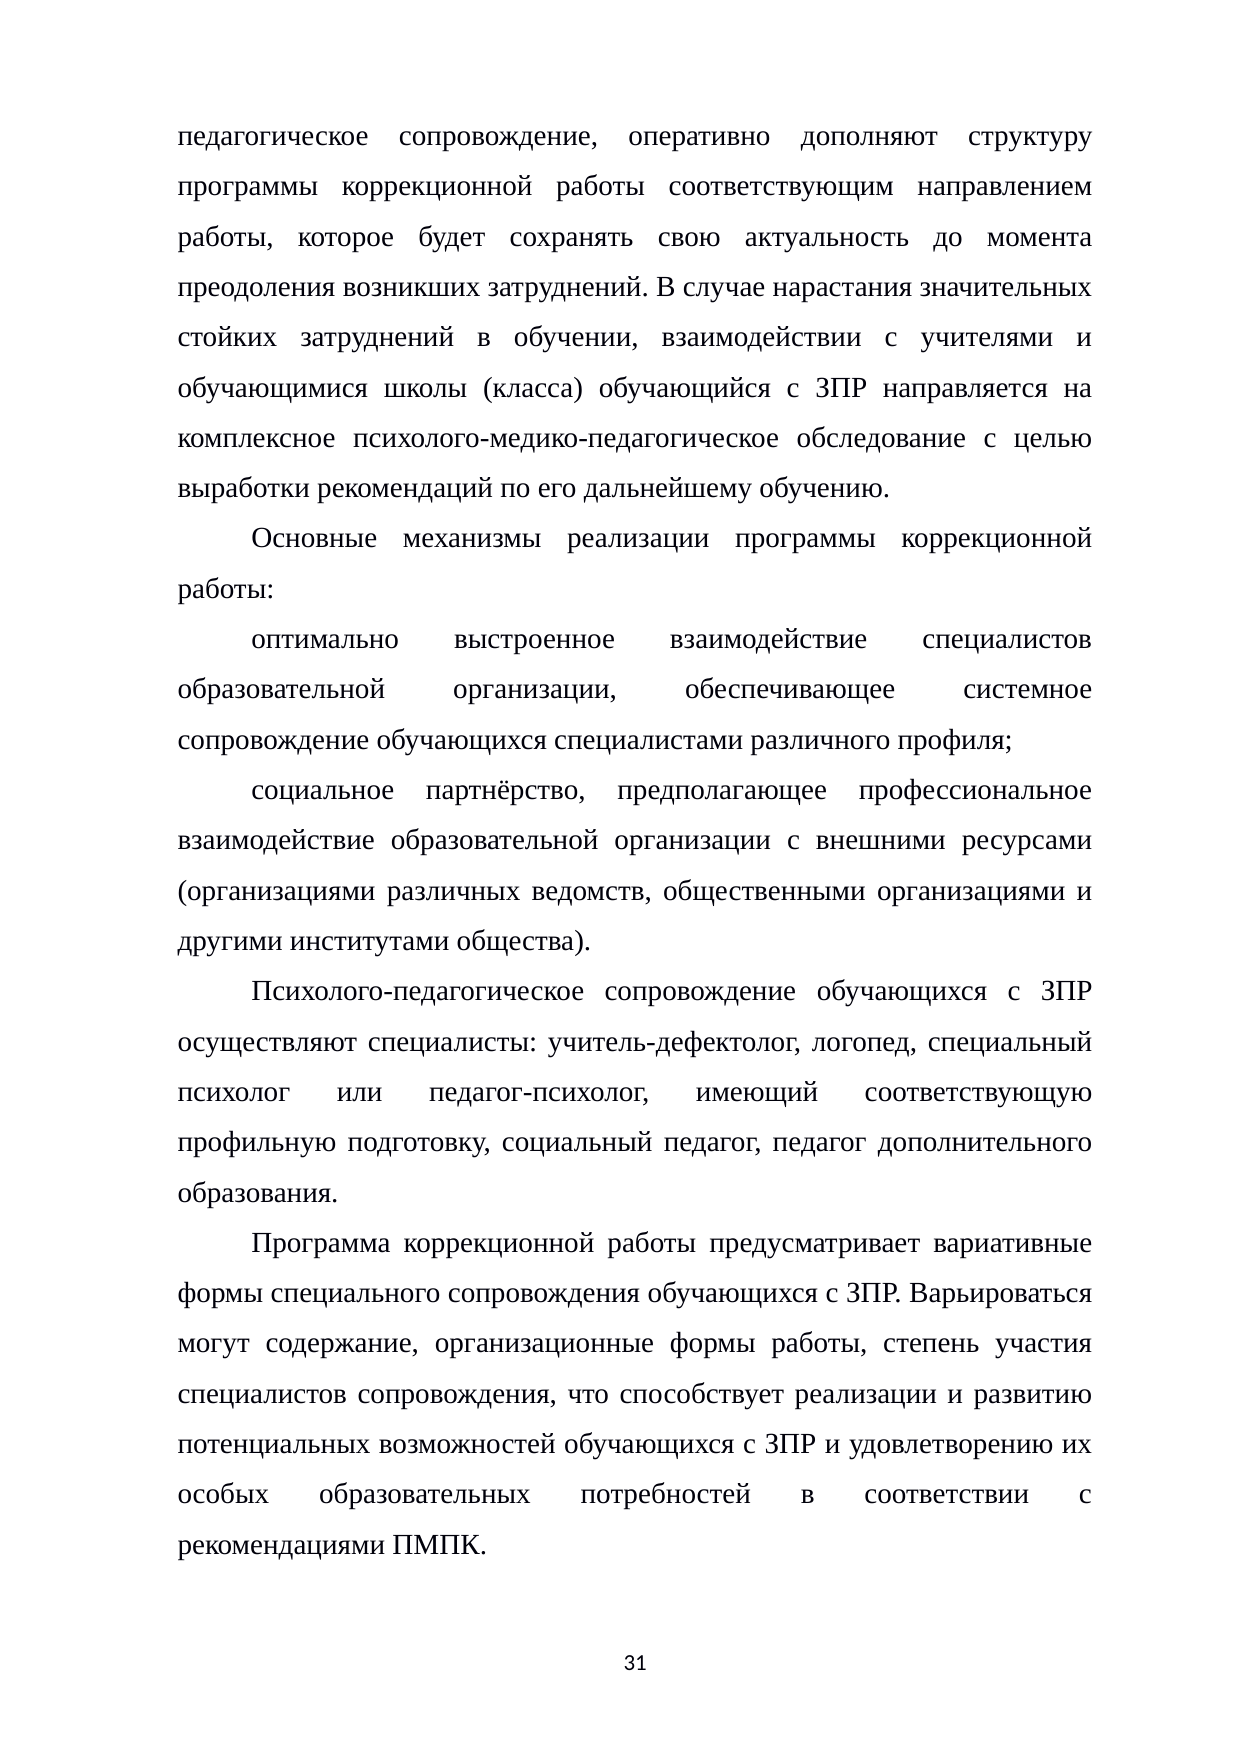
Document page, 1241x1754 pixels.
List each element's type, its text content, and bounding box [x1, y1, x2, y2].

text социальное партнёрство, предполагающее профессиональное взаимодействие образовательной организации с внешними ресурсами (организациями различных ведомств, общественными организациями и другими институтами общества). [177, 772, 1093, 957]
text Психолого-педагогическое сопровождение обучающихся с ЗПР осуществляют специалисты: учитель-дефектолог, логопед, специальный психолог или педагог-психолог, имеющий соответствующую профильную подготовку, социальный педагог, педагог дополнительного образования. [177, 973, 1093, 1208]
text оптимально выстроенное взаимодействие специалистов образовательной организации, обеспечивающее системное сопровождение обучающихся специалистами различного профиля; [177, 621, 1093, 755]
text Программа коррекционной работы предусматривает вариативные формы специального сопровождения обучающихся с ЗПР. Варьироваться могут содержание, организационные формы работы, степень участия специалистов сопровождения, что способствует реализации и развитию потенциальных возможностей обучающихся с ЗПР и удовлетворению их особых образовательных потребностей в соответствии с рекомендациями ПМПК. [177, 1225, 1093, 1560]
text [177, 118, 1093, 504]
text Основные механизмы реализации программы коррекционной работы: [177, 521, 1093, 604]
